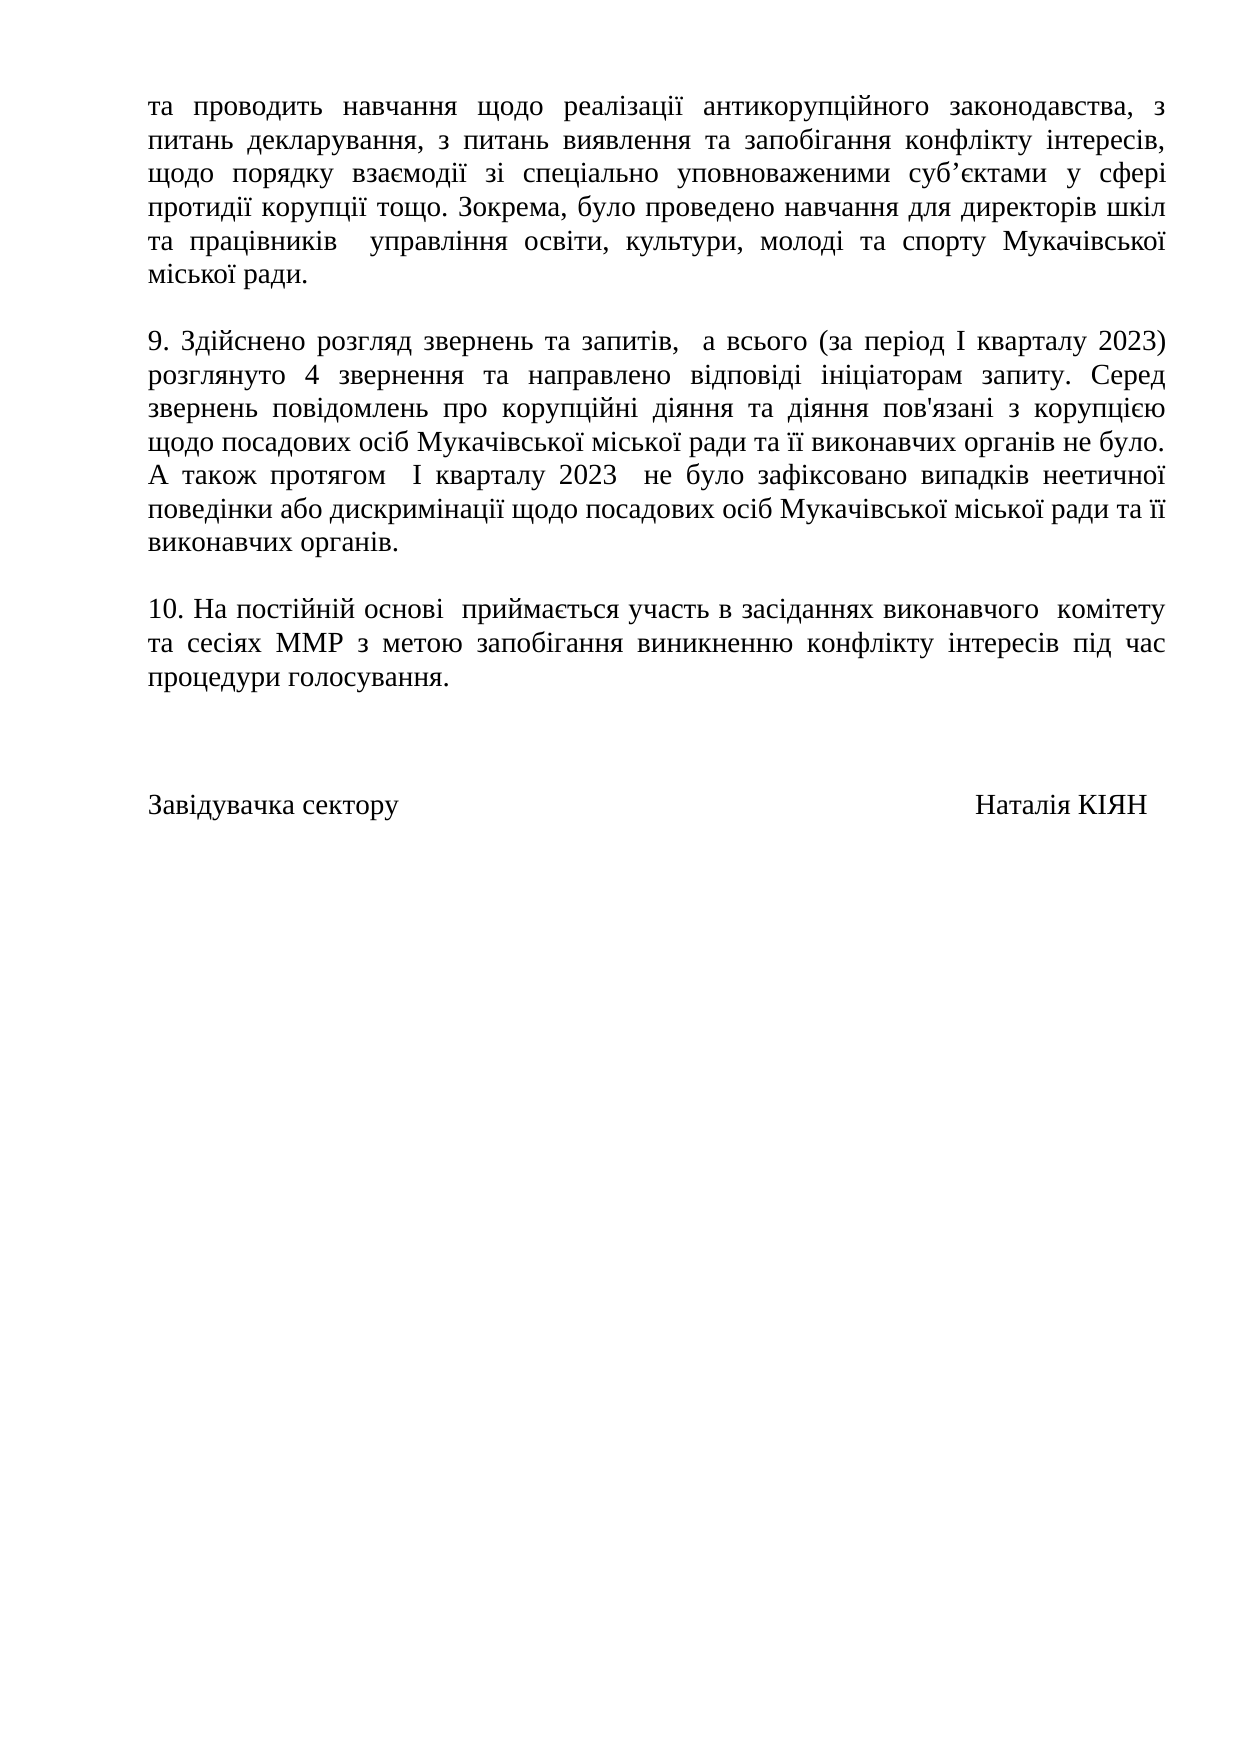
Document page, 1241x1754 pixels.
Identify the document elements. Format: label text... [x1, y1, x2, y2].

text 10. На постійній основі приймається участь в засіданнях виконавчого комітету та сесіях ММР з метою запобігання виникненню конфлікту інтересів під час процедури голосування. [148, 592, 1167, 692]
text 9. Здійснено розгляд звернень та запитів, а всього (за період І кварталу 2023) розглянуто 4 звернення та направлено відповіді ініціаторам запиту. Серед звернень повідомлень про корупційні діяння та діяння пов'язані з корупцією щодо посадових осіб Мукачівської міської ради та її виконавчих органів не було. А також протягом І кварталу 2023 не було зафіксовано випадків неетичної поведінки або дискримінації щодо посадових осіб Мукачівської міської ради та її виконавчих органів. [148, 323, 1167, 558]
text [148, 88, 1167, 290]
text Завідувачка сектору Наталія КІЯН [148, 787, 1167, 821]
